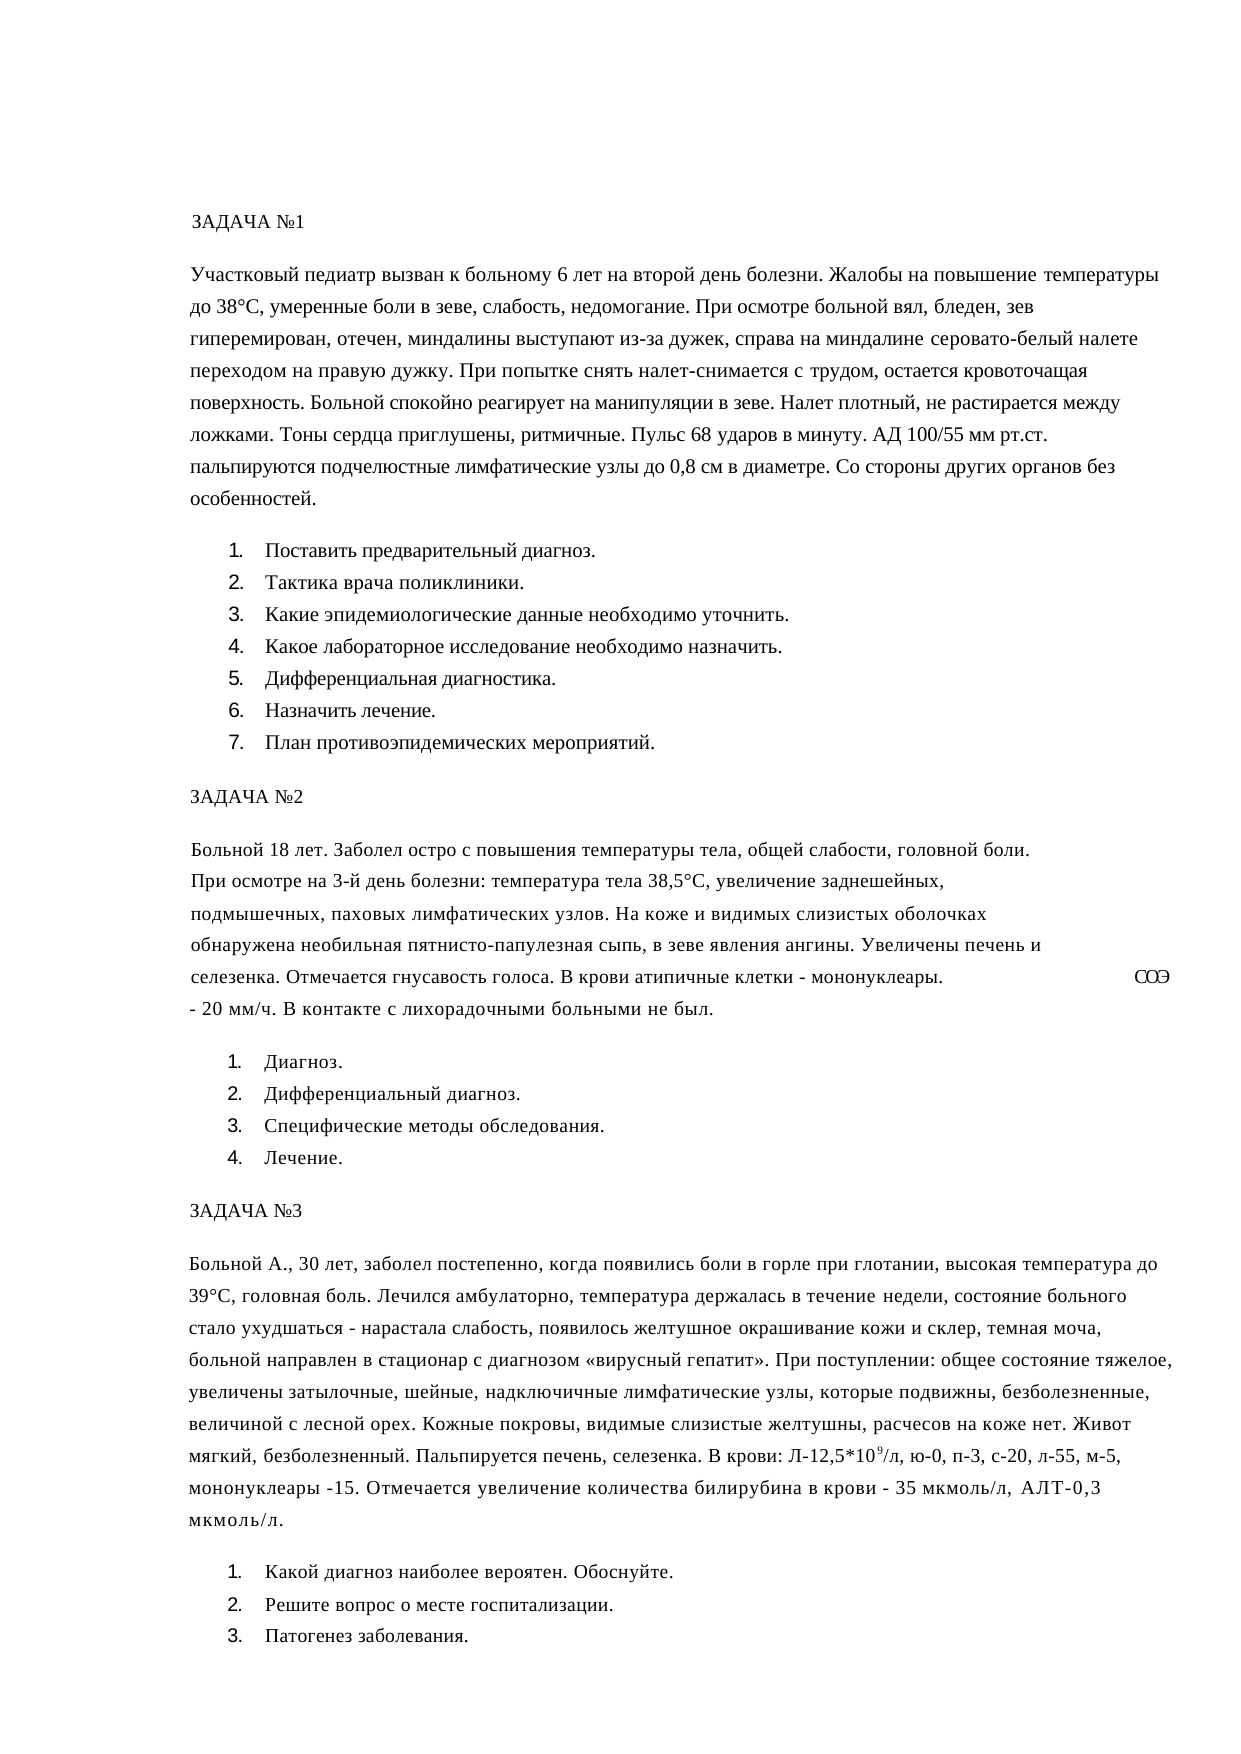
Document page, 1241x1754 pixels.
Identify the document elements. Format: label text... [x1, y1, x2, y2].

list Поставить предварительный диагноз. [228, 532, 1178, 564]
text - 20 мм/ч. В контакте с лихорадочными больными не был. [189, 990, 1178, 1022]
list Диагноз. [227, 1043, 1178, 1075]
list Дифференциальный диагноз. [227, 1075, 1178, 1107]
list Дифференциальная диагностика. [228, 660, 1178, 692]
list Лечение. [227, 1139, 1178, 1171]
text ЗАДАЧА №2 [190, 784, 1178, 807]
list Тактика врача поликлиники. [228, 564, 1178, 596]
list Назначить лечение. [228, 692, 1178, 724]
list Решите вопрос о месте госпитализации. [227, 1585, 1178, 1617]
list Специфические методы обследования. [227, 1107, 1178, 1139]
text Больной А., 30 лет, заболел постепенно, когда появились боли в горле при глотании, высокая температура до 39°С, головная боль. Лечился амбулаторно, температура держалась в течение недели, состояние больного стало ухудшаться - нарастала слабость, появилось желтушное окрашивание кожи и склер, темная моча, больной направлен в стационар с диагнозом «вирусный гепатит». При поступлении: общее состояние тяжелое, увеличены затылочные, шейные, надключичные лимфатические узлы, которые подвижны, безболезненные, величиной с лесной орех. Кожные покровы, видимые слизистые желтушны, расчесов на коже нет. Живот мягкий, безболезненный. Пальпируется печень, селезенка. В крови: Л-12,5*109/л, ю-0, п-3, с-20, л-55, м-5, мононуклеары -15. Отмечается увеличение количества билирубина в крови - 35 мкмоль/л, АЛТ-0,3 мкмоль/л. [188, 1245, 1178, 1533]
list План противоэпидемических мероприятий. [228, 724, 1178, 756]
text Больной 18 лет. Заболел остро с повышения температуры тела, общей слабости, головной боли. При осмотре на 3-й день болезни: температура тела 38,5°С, увеличение заднешейных, подмышечных, паховых лимфатических узлов. На коже и видимых слизистых оболочках обнаружена необильная пятнисто-папулезная сыпь, в зеве явления ангины. Увеличены печень и селезенка. Отмечается гнусавость голоса. В крови атипичные клетки - мононуклеары. СОЭ [191, 830, 1178, 990]
text ЗАДАЧА №3 [189, 1199, 1178, 1222]
text Участковый педиатр вызван к больному 6 лет на второй день болезни. Жалобы на повышение температуры до 38°С, умеренные боли в зеве, слабость, недомогание. При осмотре больной вял, бледен, зев гиперемирован, отечен, миндалины выступают из-за дужек, справа на миндалине серовато-белый налете переходом на правую дужку. При попытке снять налет-снимается с трудом, остается кровоточащая поверхность. Больной спокойно реагирует на манипуляции в зеве. Налет плотный, не растирается между ложками. Тоны сердца приглушены, ритмичные. Пульс 68 ударов в минуту. АД 100/55 мм рт.ст. пальпируются подчелюстные лимфатические узлы до 0,8 см в диаметре. Со стороны других органов без особенностей. [190, 256, 1178, 512]
list Какие эпидемиологические данные необходимо уточнить. [228, 596, 1178, 628]
list Какое лабораторное исследование необходимо назначить. [228, 628, 1178, 660]
list Какой диагноз наиболее вероятен. Обоснуйте. [227, 1553, 1178, 1585]
list Патогенез заболевания. [227, 1617, 1178, 1649]
text ЗАДАЧА №1 [192, 211, 1178, 233]
